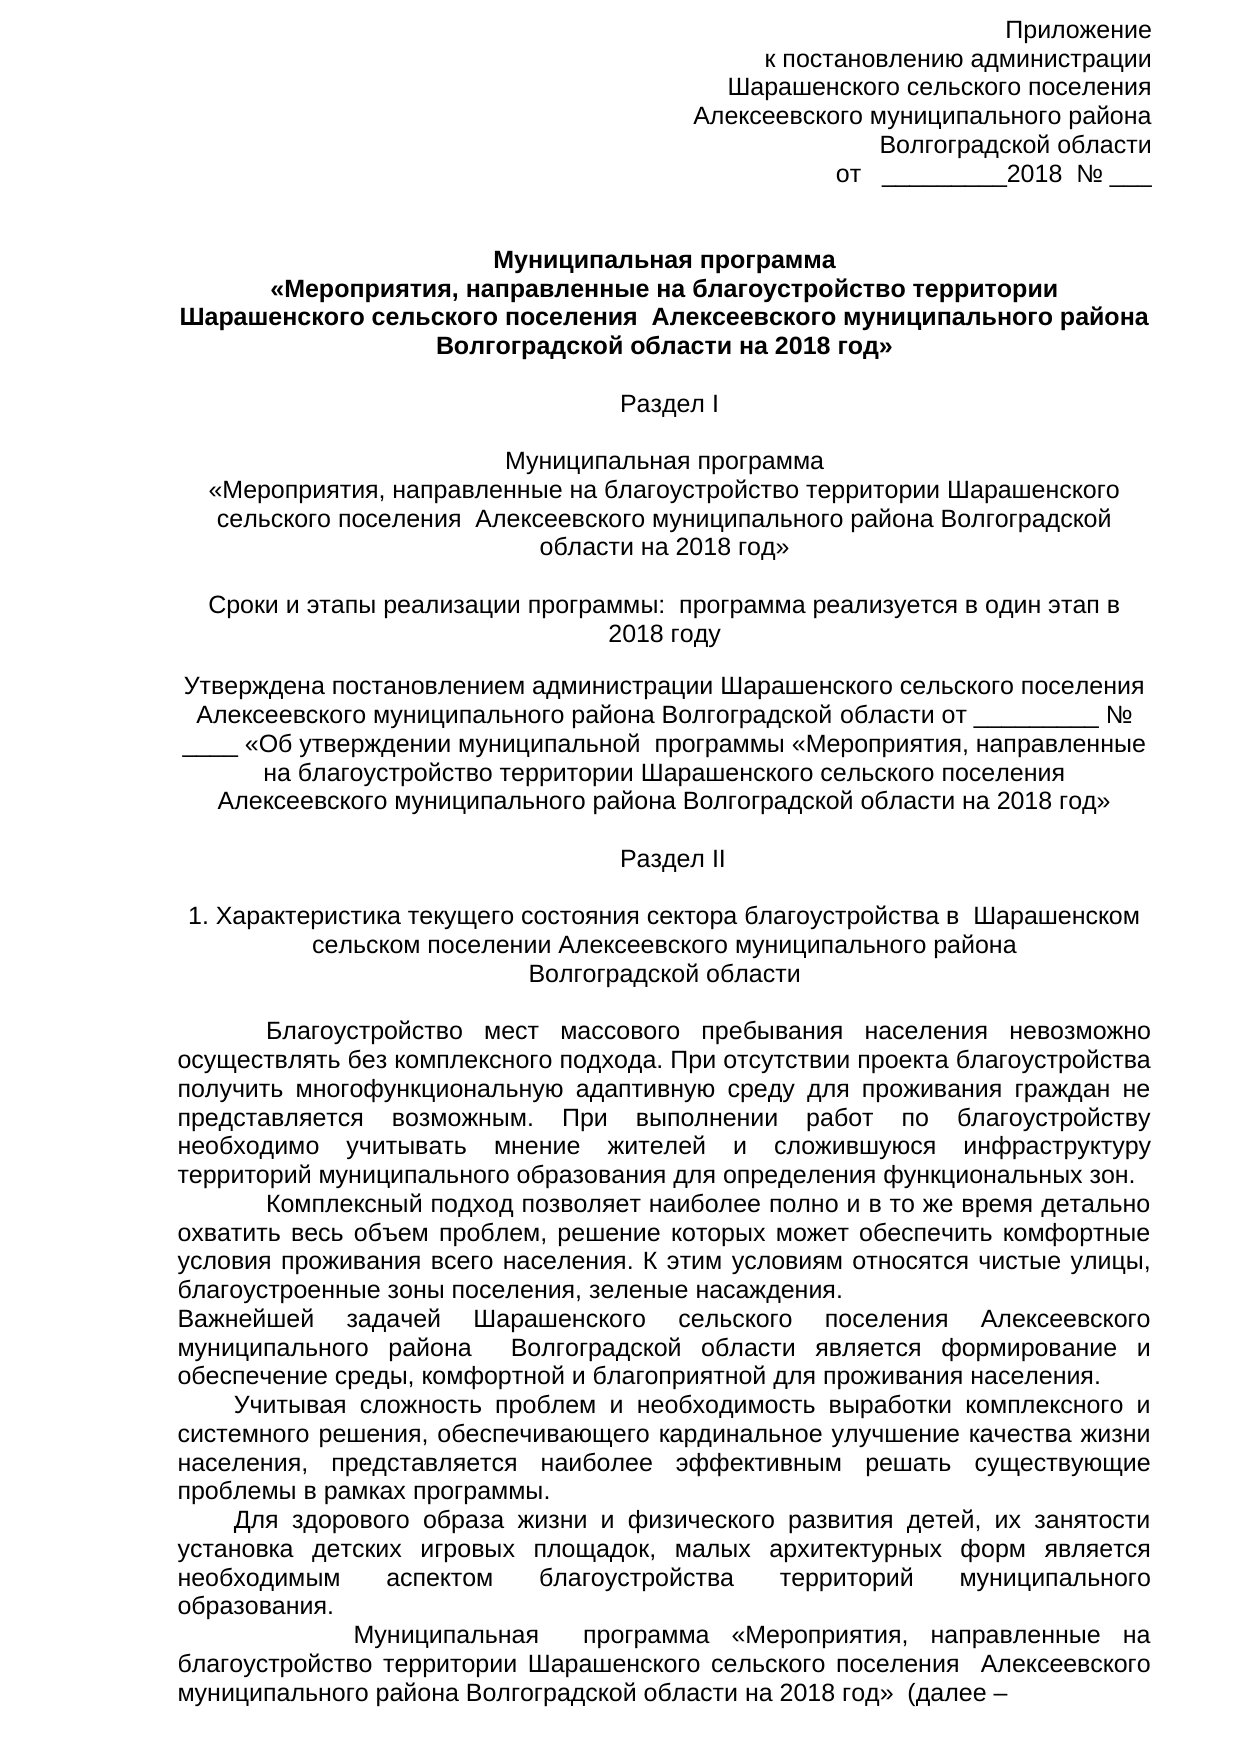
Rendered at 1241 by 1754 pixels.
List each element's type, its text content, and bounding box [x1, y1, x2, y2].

text к постановлению администрации [177, 43, 1152, 72]
text Утверждена постановлением администрации Шарашенского сельского поселения Алексеевского муниципального района Волгоградской области от _________ № ____ «Об утверждении муниципальной программы «Мероприятия, направленные на благоустройство территории Шарашенского сельского поселения Алексеевского муниципального района Волгоградской области на 2018 год» [177, 671, 1152, 815]
text Для здорового образа жизни и физического развития детей, их занятости установка детских игровых площадок, малых архитектурных форм является необходимым аспектом благоустройства территорий муниципального образования. [177, 1505, 1152, 1620]
text Волгоградской области [177, 959, 1152, 987]
text Приложение [177, 15, 1152, 43]
text Муниципальная программа [177, 446, 1152, 475]
text 1. Характеристика текущего состояния сектора благоустройства в Шарашенском сельском поселении Алексеевского муниципального района [177, 901, 1152, 959]
text Сроки и этапы реализации программы: программа реализуется в один этап в 2018 году [177, 590, 1152, 647]
text Волгоградской области [177, 130, 1152, 158]
text Благоустройство мест массового пребывания населения невозможно осуществлять без комплексного подхода. При отсутствии проекта благоустройства получить многофункциональную адаптивную среду для проживания граждан не представляется возможным. При выполнении работ по благоустройству необходимо учитывать мнение жителей и сложившуюся инфраструктуру территорий муниципального образования для определения функциональных зон. [177, 1016, 1152, 1189]
text от _________2018 № ___ [177, 158, 1152, 187]
text Учитывая сложность проблем и необходимость выработки комплексного и системного решения, обеспечивающего кардинальное улучшение качества жизни населения, представляется наиболее эффективным решать существующие проблемы в рамках программы. [177, 1390, 1152, 1505]
text Алексеевского муниципального района [177, 101, 1152, 130]
text Раздел II [602, 844, 1152, 872]
text «Мероприятия, направленные на благоустройство территории Шарашенского сельского поселения Алексеевского муниципального района Волгоградской области на 2018 год» [177, 273, 1152, 360]
text Раздел I [602, 388, 1152, 417]
text Важнейшей задачей Шарашенского сельского поселения Алексеевского муниципального района Волгоградской области является формирование и обеспечение среды, комфортной и благоприятной для проживания населения. [177, 1304, 1152, 1390]
text «Мероприятия, направленные на благоустройство территории Шарашенского сельского поселения Алексеевского муниципального района Волгоградской области на 2018 год» [177, 475, 1152, 561]
text Комплексный подход позволяет наиболее полно и в то же время детально охватить весь объем проблем, решение которых может обеспечить комфортные условия проживания всего населения. К этим условиям относятся чистые улицы, благоустроенные зоны поселения, зеленые насаждения. [177, 1189, 1152, 1304]
text Муниципальная программа «Мероприятия, направленные на благоустройство территории Шарашенского сельского поселения Алексеевского муниципального района Волгоградской области на 2018 год» (далее – [177, 1620, 1152, 1706]
text Шарашенского сельского поселения [177, 72, 1152, 101]
text Муниципальная программа [177, 245, 1152, 273]
